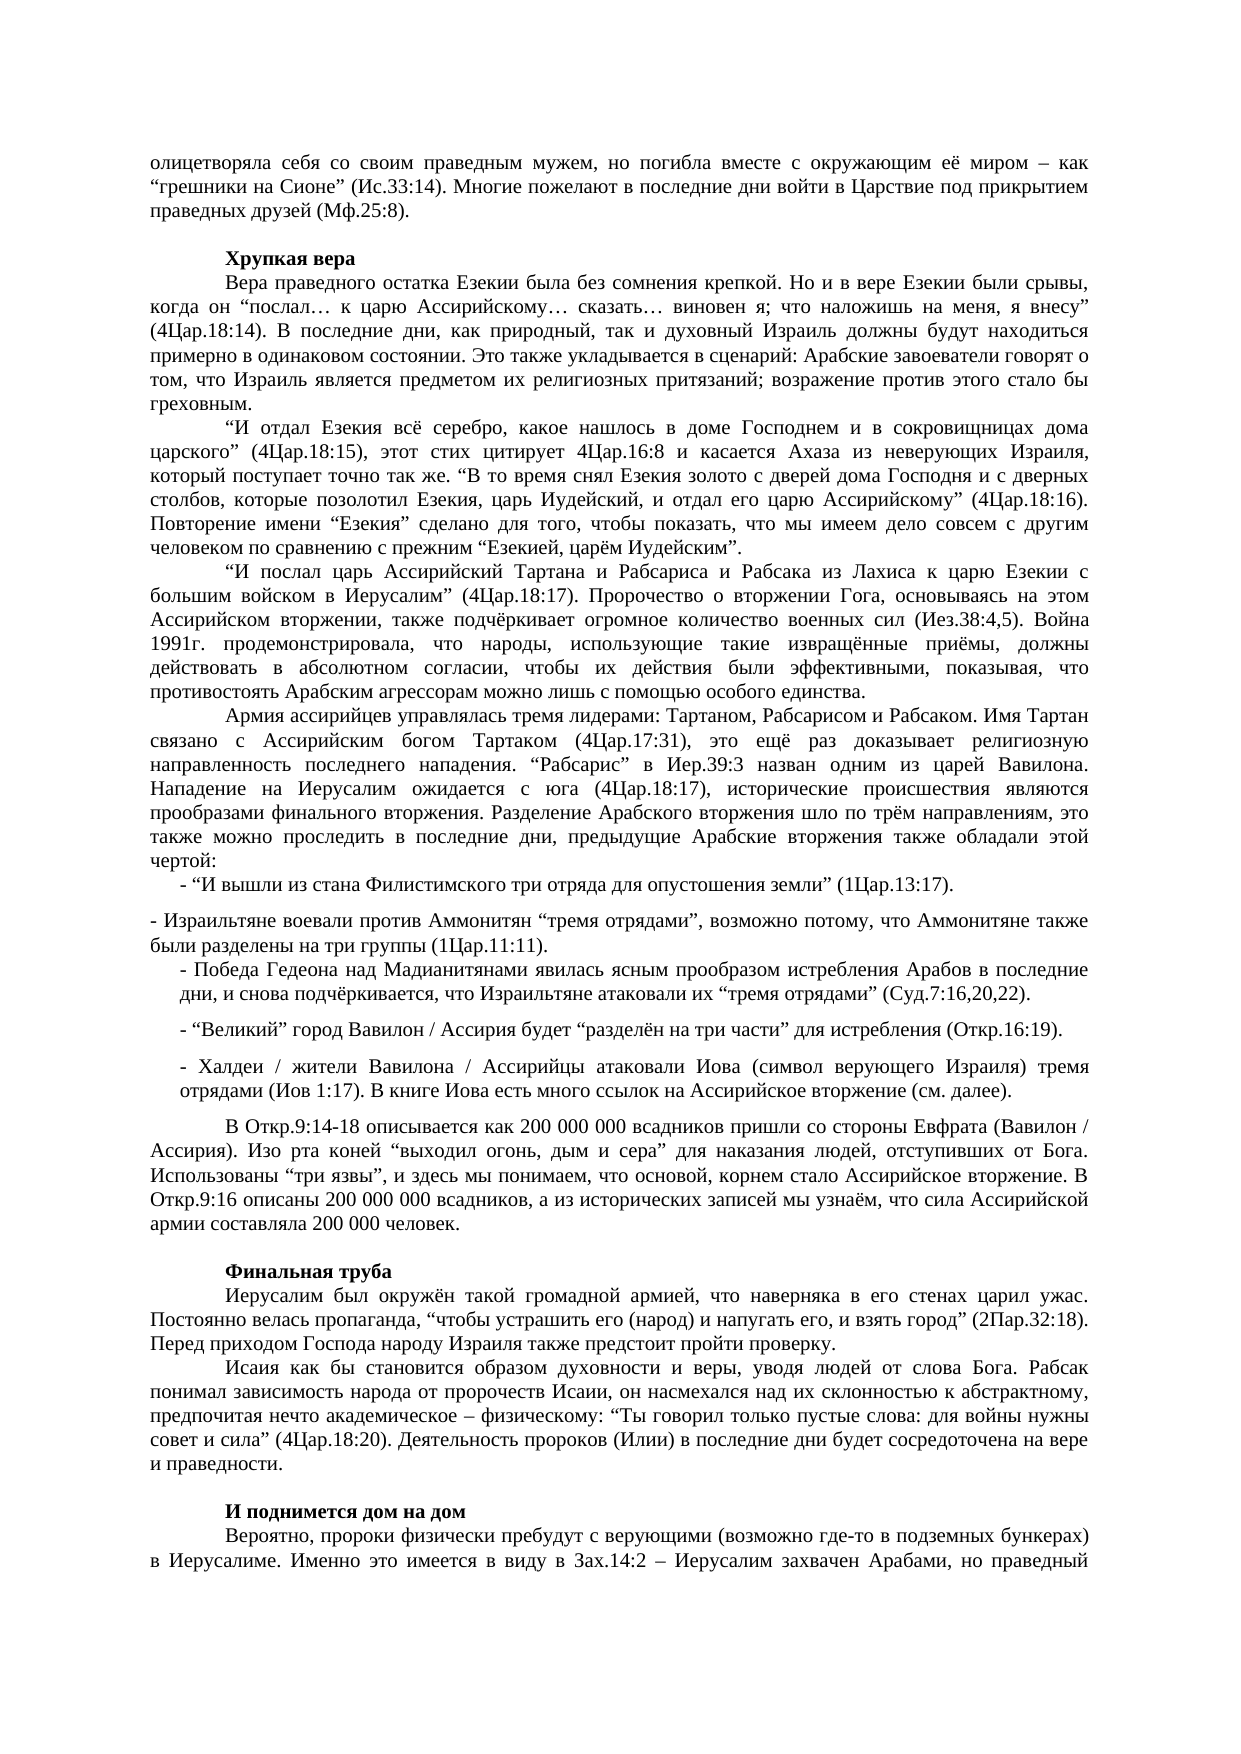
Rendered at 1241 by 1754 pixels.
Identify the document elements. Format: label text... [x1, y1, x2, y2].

text Иерусалим был окружён такой громадной армией, что наверняка в его стенах царил ужас. Постоянно велась пропаганда, “чтобы устрашить его (народ) и напугать его, и взять город” (2Пар.32:18). Перед приходом Господа народу Израиля также предстоит пройти проверку. [150, 1283, 1090, 1355]
text Исаия как бы становится образом духовности и веры, уводя людей от слова Бога. Рабсак понимал зависимость народа от пророчеств Исаии, он насмехался над их склонностью к абстрактному, предпочитая нечто академическое – физическому: “Ты говорил только пустые слова: для войны нужны совет и сила” (4Цар.18:20). Деятельность пророков (Илии) в последние дни будет сосредоточена на вере и праведности. [150, 1355, 1090, 1475]
text - Победа Гедеона над Мадианитянами явилась ясным прообразом истребления Арабов в последние дни, и снова подчёркивается, что Израильтяне атаковали их “тремя отрядами” (Суд.7:16,20,22). [179, 957, 1090, 1005]
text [150, 1523, 1090, 1572]
text - “И вышли из стана Филистимского три отряда для опустошения земли” (1Цар.13:17). [179, 872, 1090, 896]
text - Халдеи / жители Вавилона / Ассирийцы атаковали Иова (символ верующего Израиля) тремя отрядами (Иов 1:17). В книге Иова есть много ссылок на Ассирийское вторжение (см. далее). [179, 1054, 1090, 1102]
text Хрупкая вера [150, 246, 1090, 270]
text - Израильтяне воевали против Аммонитян “тремя отрядами”, возможно потому, что Аммонитяне также были разделены на три группы (1Цар.11:11). [150, 908, 1090, 957]
text В Откр.9:14-18 описывается как 200 000 000 всадников пришли со стороны Евфрата (Вавилон / Ассирия). Изо рта коней “выходил огонь, дым и сера” для наказания людей, отступивших от Бога. Использованы “три язвы”, и здесь мы понимаем, что основой, корнем стало Ассирийское вторжение. В Откр.9:16 описаны 200 000 000 всадников, а из исторических записей мы узнаём, что сила Ассирийской армии составляла 200 000 человек. [150, 1114, 1090, 1235]
text “И послал царь Ассирийский Тартана и Рабсариса и Рабсака из Лахиса к царю Езекии с большим войском в Иерусалим” (4Цар.18:17). Пророчество о вторжении Гога, основываясь на этом Ассирийском вторжении, также подчёркивает огромное количество военных сил (Иез.38:4,5). Война 1991г. продемонстрировала, что народы, использующие такие извращённые приёмы, должны действовать в абсолютном согласии, чтобы их действия были эффективными, показывая, что противостоять Арабским агрессорам можно лишь с помощью особого единства. [150, 559, 1090, 703]
text И поднимется дом на дом [150, 1499, 1090, 1523]
text Финальная труба [150, 1259, 1090, 1283]
text Армия ассирийцев управлялась тремя лидерами: Тартаном, Рабсарисом и Рабсаком. Имя Тартан связано с Ассирийским богом Тартаком (4Цар.17:31), это ещё раз доказывает религиозную направленность последнего нападения. “Рабсарис” в Иер.39:3 назван одним из царей Вавилона. Нападение на Иерусалим ожидается с юга (4Цар.18:17), исторические происшествия являются прообразами финального вторжения. Разделение Арабского вторжения шло по трём направлениям, это также можно проследить в последние дни, предыдущие Арабские вторжения также обладали этой чертой: [150, 703, 1090, 872]
text - “Великий” город Вавилон / Ассирия будет “разделён на три части” для истребления (Откр.16:19). [179, 1017, 1090, 1041]
text Вера праведного остатка Езекии была без сомнения крепкой. Но и в вере Езекии были срывы, когда он “послал… к царю Ассирийскому… сказать… виновен я; что наложишь на меня, я внесу” (4Цар.18:14). В последние дни, как природный, так и духовный Израиль должны будут находиться примерно в одинаковом состоянии. Это также укладывается в сценарий: Арабские завоеватели говорят о том, что Израиль является предметом их религиозных притязаний; возражение против этого стало бы греховным. [150, 270, 1090, 415]
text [150, 150, 1090, 222]
text “И отдал Езекия всё серебро, какое нашлось в доме Господнем и в сокровищницах дома царского” (4Цар.18:15), этот стих цитирует 4Цар.16:8 и касается Ахаза из неверующих Израиля, который поступает точно так же. “В то время снял Езекия золото с дверей дома Господня и с дверных столбов, которые позолотил Езекия, царь Иудейский, и отдал его царю Ассирийскому” (4Цар.18:16). Повторение имени “Езекия” сделано для того, чтобы показать, что мы имеем дело совсем с другим человеком по сравнению с прежним “Езекией, царём Иудейским”. [150, 415, 1090, 559]
